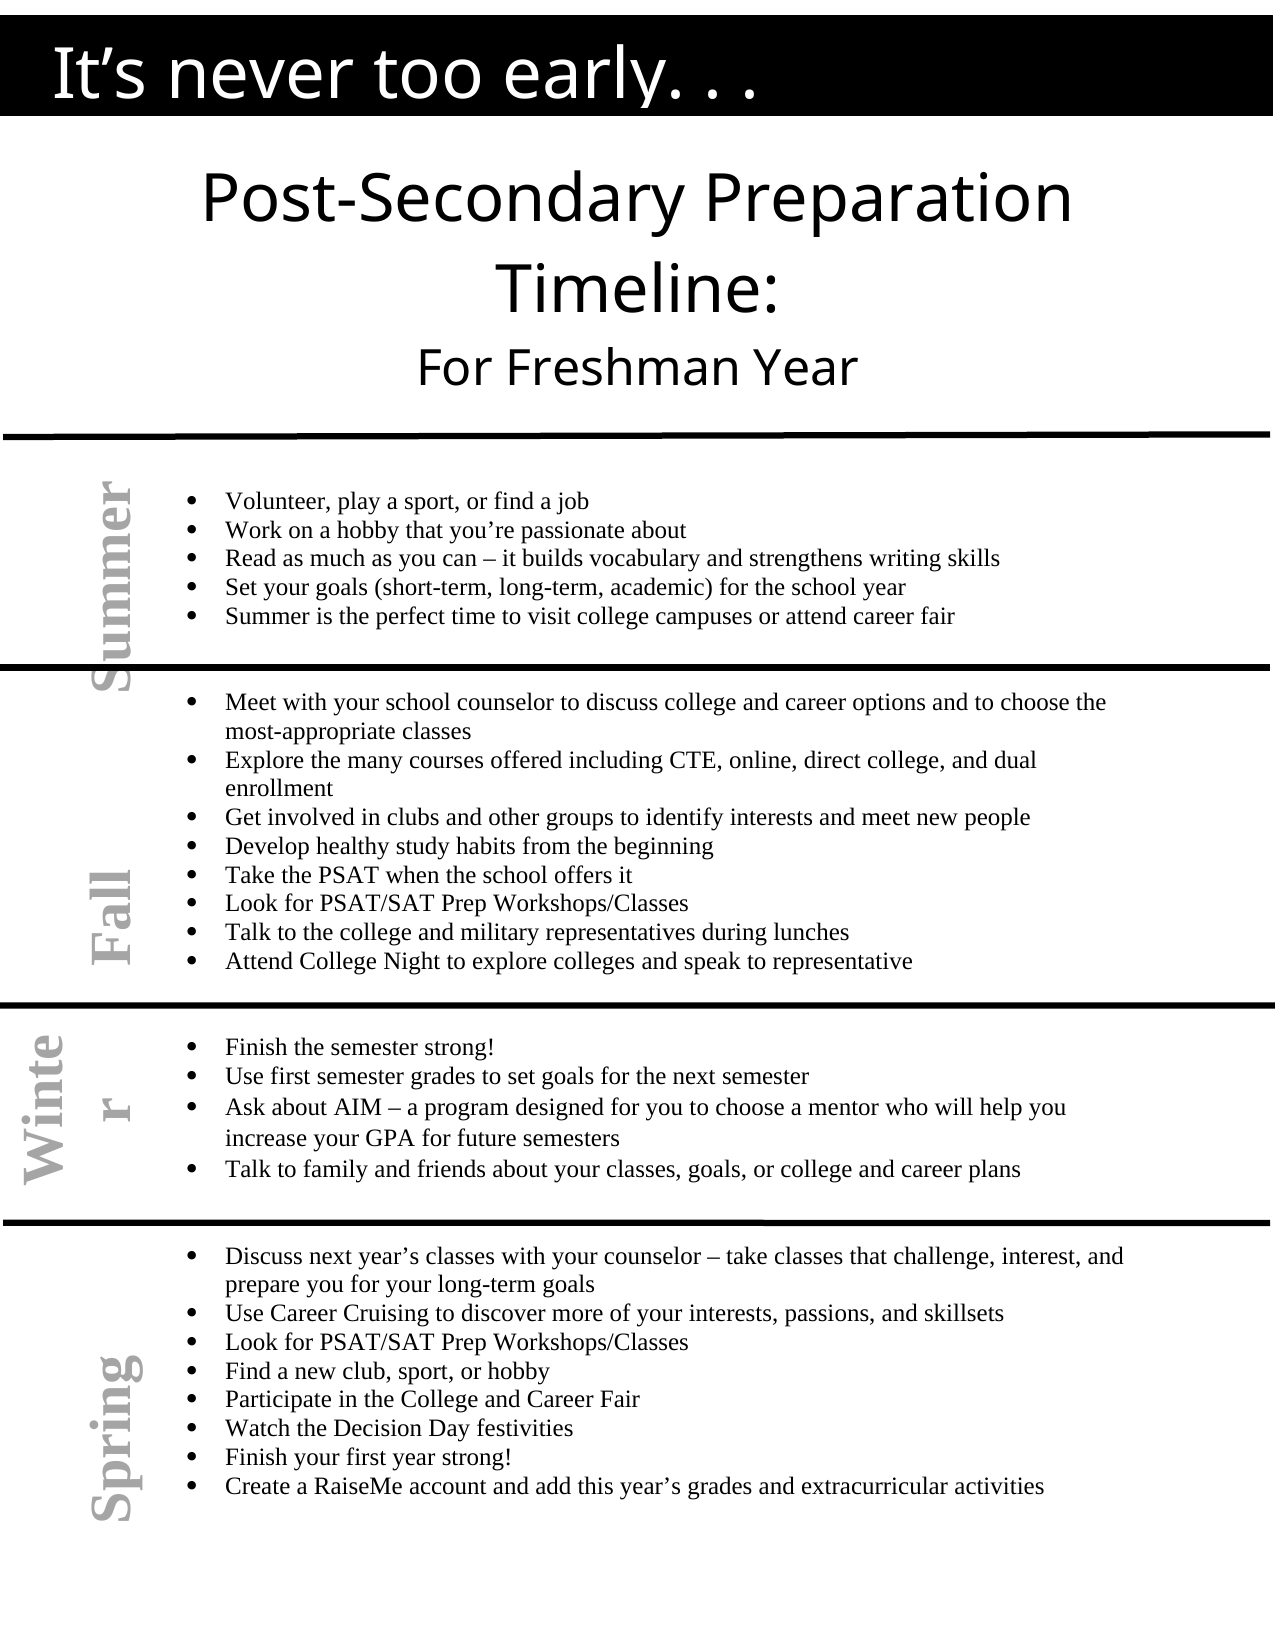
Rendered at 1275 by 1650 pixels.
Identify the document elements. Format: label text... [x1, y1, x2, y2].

list Watch the Decision Day festivities [187, 1413, 1125, 1442]
list Discuss next year’s classes with your counselor – take classes that challenge, interest, and prepare you for your long-term goals [187, 1241, 1125, 1298]
list Work on a hobby that you’re passionate about [187, 515, 1125, 543]
list Explore the many courses offered including CTE, online, direct college, and dual enrollment [187, 745, 1125, 802]
list Take the PSAT when the school offers it [187, 860, 1125, 888]
list Finish the semester strong! [187, 1032, 1125, 1061]
list Attend College Night to explore colleges and speak to representative [187, 946, 1125, 975]
list Set your goals (short-term, long-term, academic) for the school year [187, 572, 1125, 601]
list Develop healthy study habits from the beginning [187, 831, 1125, 860]
list Talk to family and friends about your classes, goals, or college and career plans [187, 1154, 1125, 1183]
list Create a RaiseMe account and add this year’s grades and extracurricular activities [187, 1471, 1125, 1499]
list Look for PSAT/SAT Prep Workshops/Classes [187, 1327, 1125, 1356]
list Participate in the College and Career Fair [187, 1384, 1125, 1413]
list Find a new club, sport, or hobby [187, 1356, 1125, 1384]
list Look for PSAT/SAT Prep Workshops/Classes [187, 888, 1125, 917]
text Post-Secondary Preparation Timeline: [150, 150, 1125, 332]
list Summer is the perfect time to visit college campuses or attend career fair [187, 601, 1125, 630]
list Talk to the college and military representatives during lunches [187, 917, 1125, 946]
list Finish your first year strong! [187, 1442, 1125, 1471]
list Meet with your school counselor to discuss college and career options and to choose the most-appropriate classes [187, 687, 1125, 745]
list Get involved in clubs and other groups to identify interests and meet new people [187, 802, 1125, 831]
text For Freshman Year [150, 332, 1125, 400]
list Read as much as you can – it builds vocabulary and strengthens writing skills [187, 543, 1125, 572]
list Volunteer, play a sport, or find a job [187, 486, 1125, 515]
list Ask about AIM – a program designed for you to choose a mentor who will help you increase your GPA for future semesters [187, 1092, 1125, 1152]
list Use first semester grades to set goals for the next semester [187, 1061, 1125, 1090]
list Use Career Cruising to discover more of your interests, passions, and skillsets [187, 1298, 1125, 1327]
